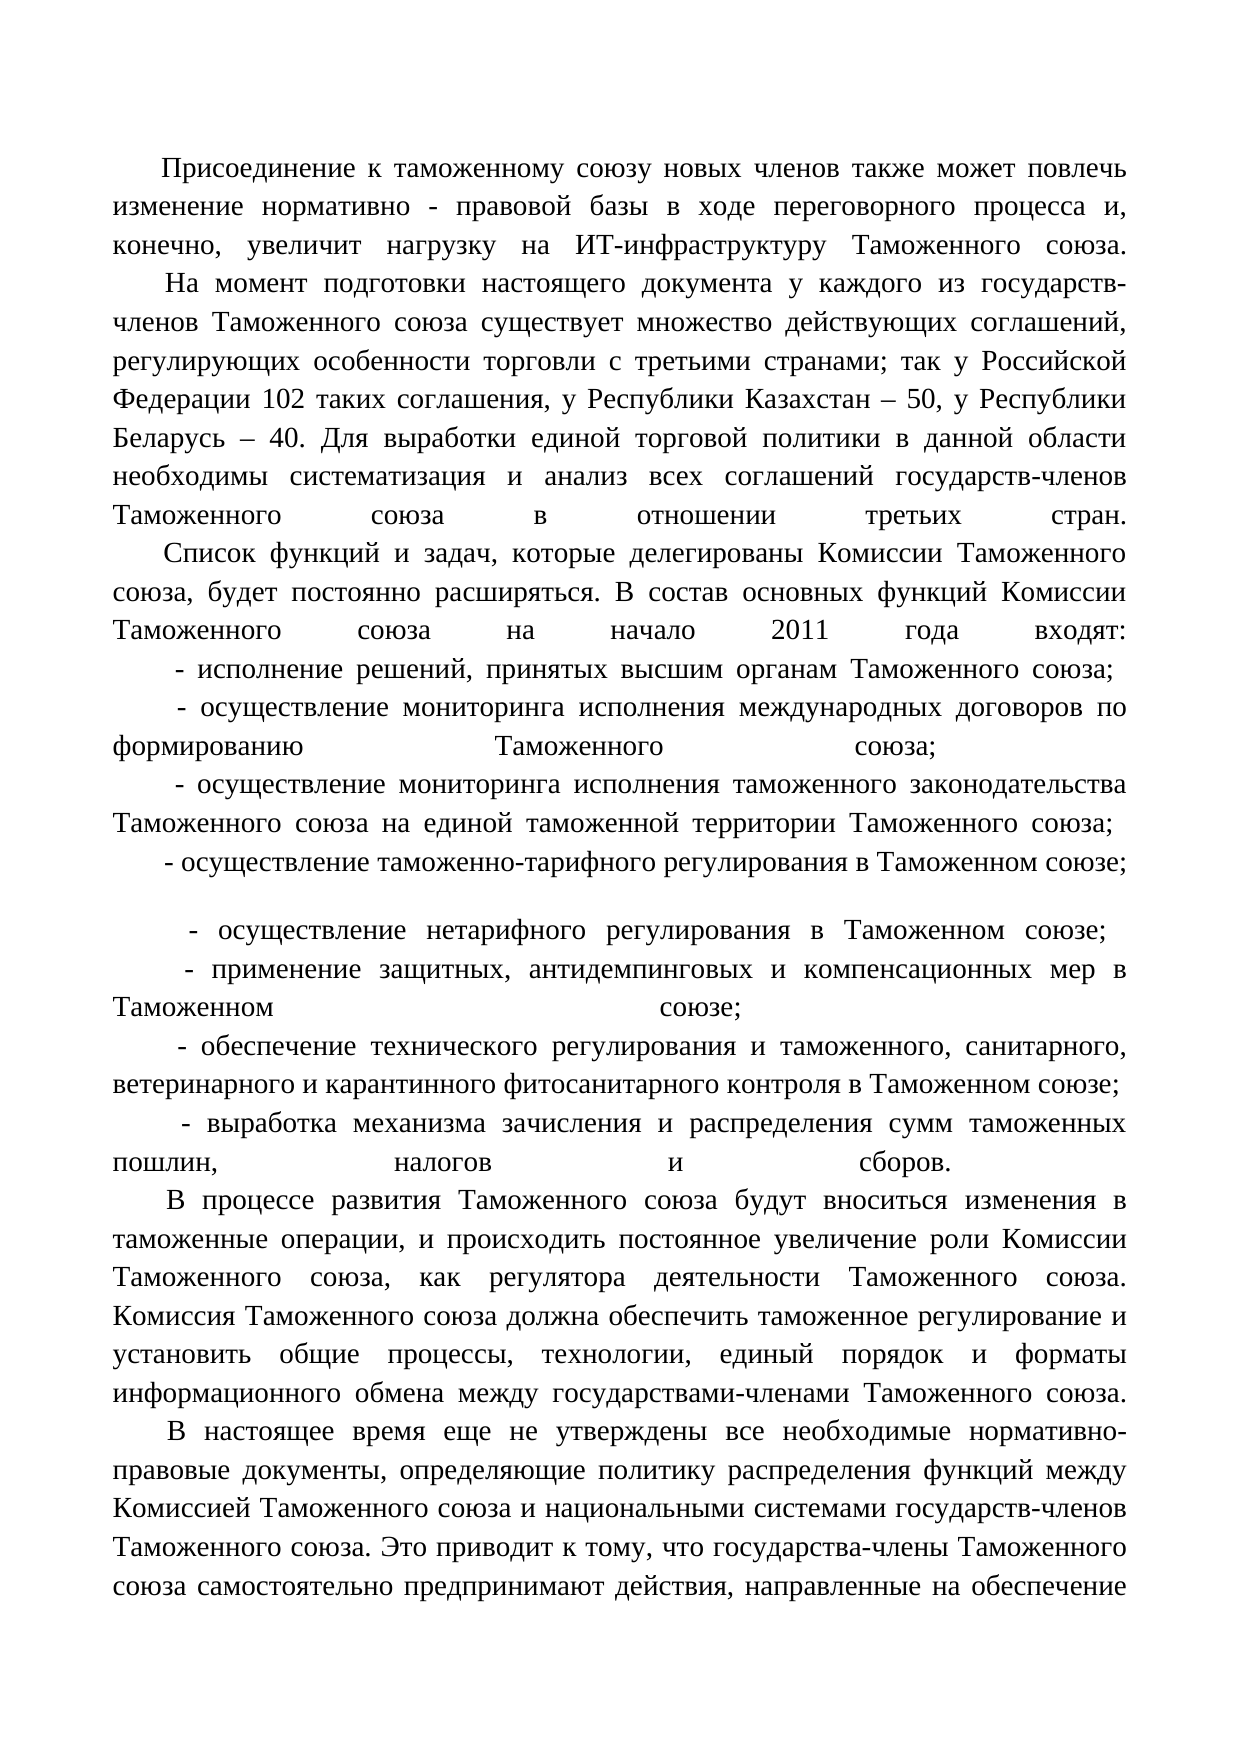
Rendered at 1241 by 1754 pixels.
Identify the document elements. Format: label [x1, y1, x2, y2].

text [112, 150, 1128, 1601]
